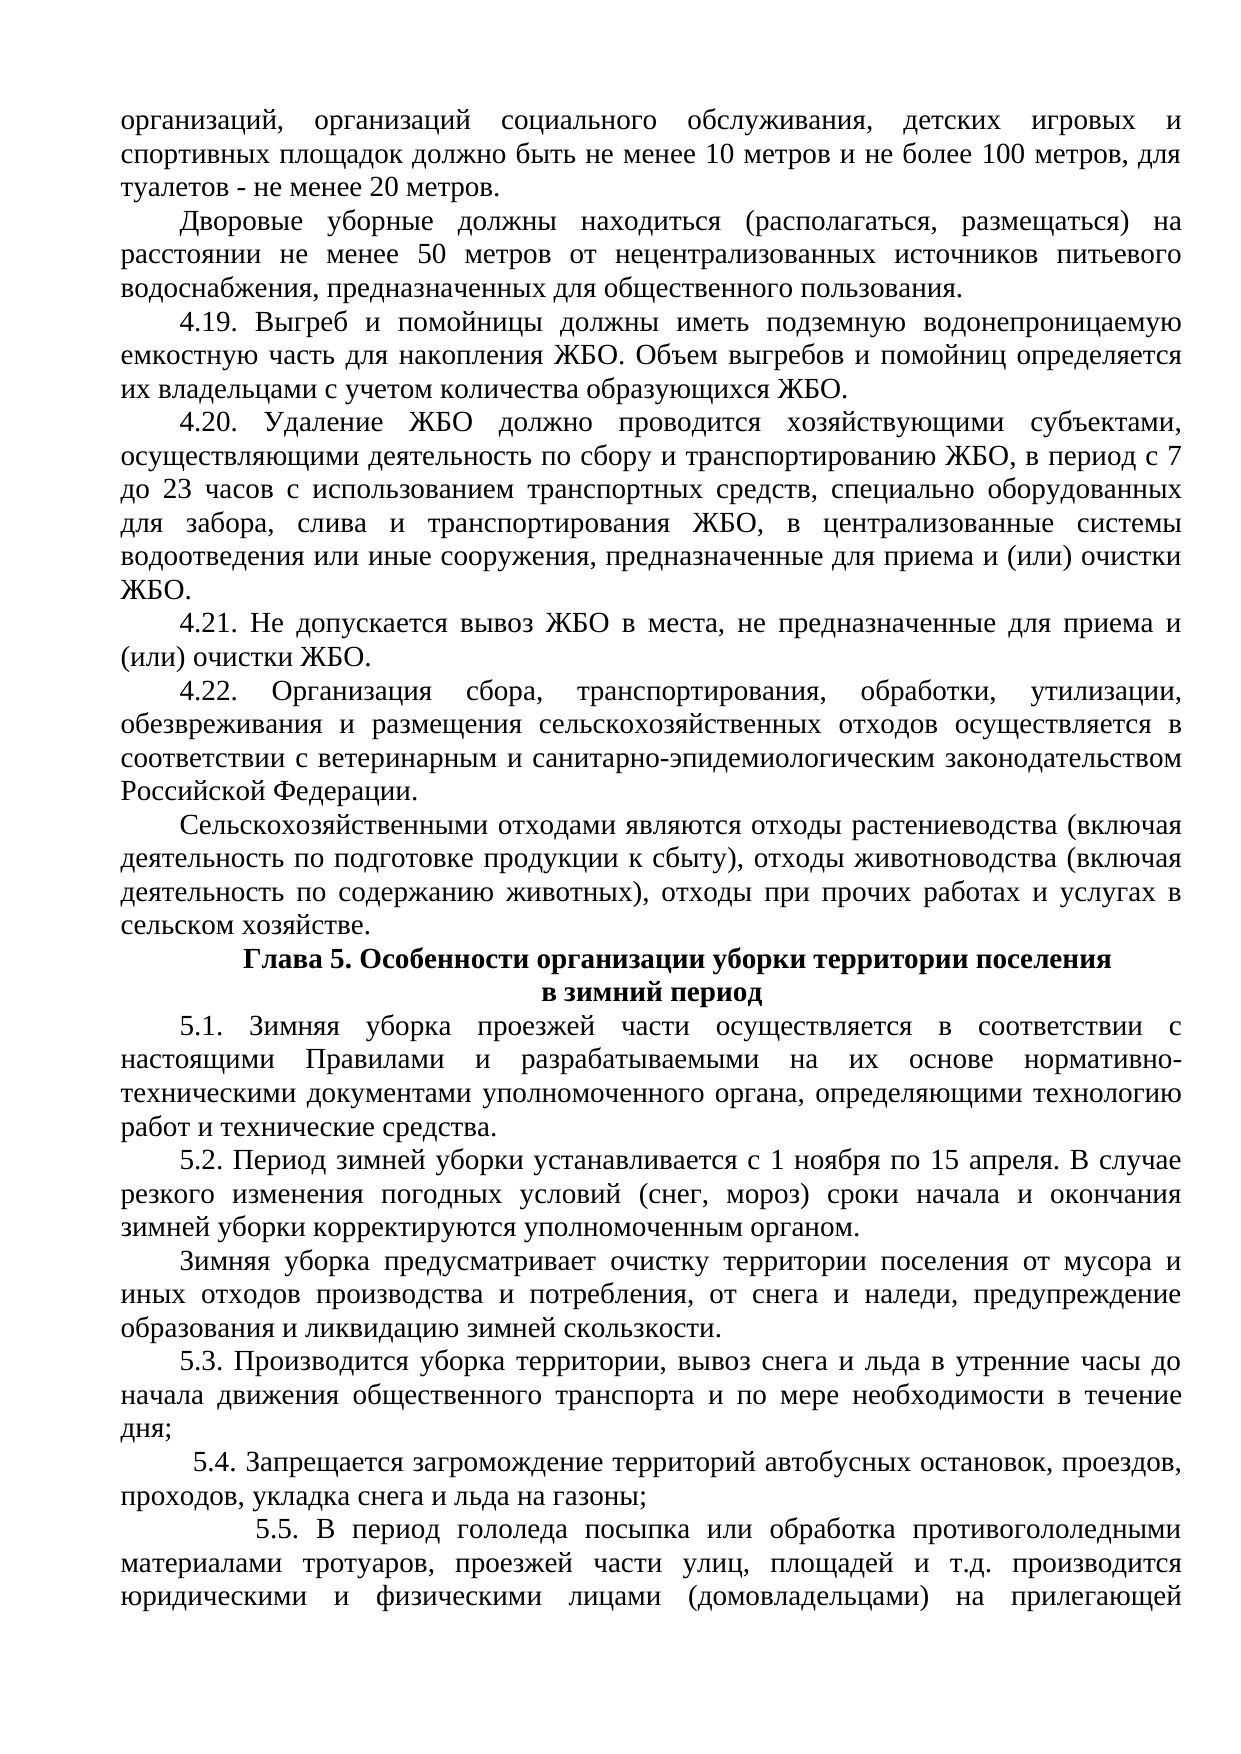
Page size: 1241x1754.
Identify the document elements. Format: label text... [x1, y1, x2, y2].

text 5.2. Период зимней уборки устанавливается с 1 ноября по 15 апреля. В случае резкого изменения погодных условий (снег, мороз) сроки начала и окончания зимней уборки корректируются уполномоченным органом. [120, 1142, 1183, 1243]
text Сельскохозяйственными отходами являются отходы растениеводства (включая деятельность по подготовке продукции к сбыту), отходы животноводства (включая деятельность по содержанию животных), отходы при прочих работах и услугах в сельском хозяйстве. [120, 807, 1183, 941]
text 5.3. Производится уборка территории, вывоз снега и льда в утренние часы до начала движения общественного транспорта и по мере необходимости в течение дня; [120, 1343, 1183, 1444]
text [120, 1511, 1183, 1612]
text 5.4. Запрещается загромождение территорий автобусных остановок, проездов, проходов, укладка снега и льда на газоны; [120, 1444, 1183, 1511]
text 4.20. Удаление ЖБО должно проводится хозяйствующими субъектами, осуществляющими деятельность по сбору и транспортированию ЖБО, в период с 7 до 23 часов с использованием транспортных средств, специально оборудованных для забора, слива и транспортирования ЖБО, в централизованные системы водоотведения или иные сооружения, предназначенные для приема и (или) очистки ЖБО. [120, 404, 1183, 606]
text 4.22. Организация сбора, транспортирования, обработки, утилизации, обезвреживания и размещения сельскохозяйственных отходов осуществляется в соответствии с ветеринарным и санитарно-эпидемиологическим законодательством Российской Федерации. [120, 673, 1183, 807]
text 5.1. Зимняя уборка проезжей части осуществляется в соответствии с настоящими Правилами и разрабатываемыми на их основе нормативно-техническими документами уполномоченного органа, определяющими технологию работ и технические средства. [120, 1008, 1183, 1142]
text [120, 102, 1183, 203]
text Дворовые уборные должны находиться (располагаться, размещаться) на расстоянии не менее 50 метров от нецентрализованных источников питьевого водоснабжения, предназначенных для общественного пользования. [120, 203, 1183, 304]
text Зимняя уборка предусматривает очистку территории поселения от мусора и иных отходов производства и потребления, от снега и наледи, предупреждение образования и ликвидацию зимней скользкости. [120, 1243, 1183, 1343]
text Глава 5. Особенности организации уборки территории поселения в зимний период [120, 941, 1183, 1008]
text 4.19. Выгреб и помойницы должны иметь подземную водонепроницаемую емкостную часть для накопления ЖБО. Объем выгребов и помойниц определяется их владельцами с учетом количества образующихся ЖБО. [120, 304, 1183, 404]
text 4.21. Не допускается вывоз ЖБО в места, не предназначенные для приема и (или) очистки ЖБО. [120, 606, 1183, 673]
